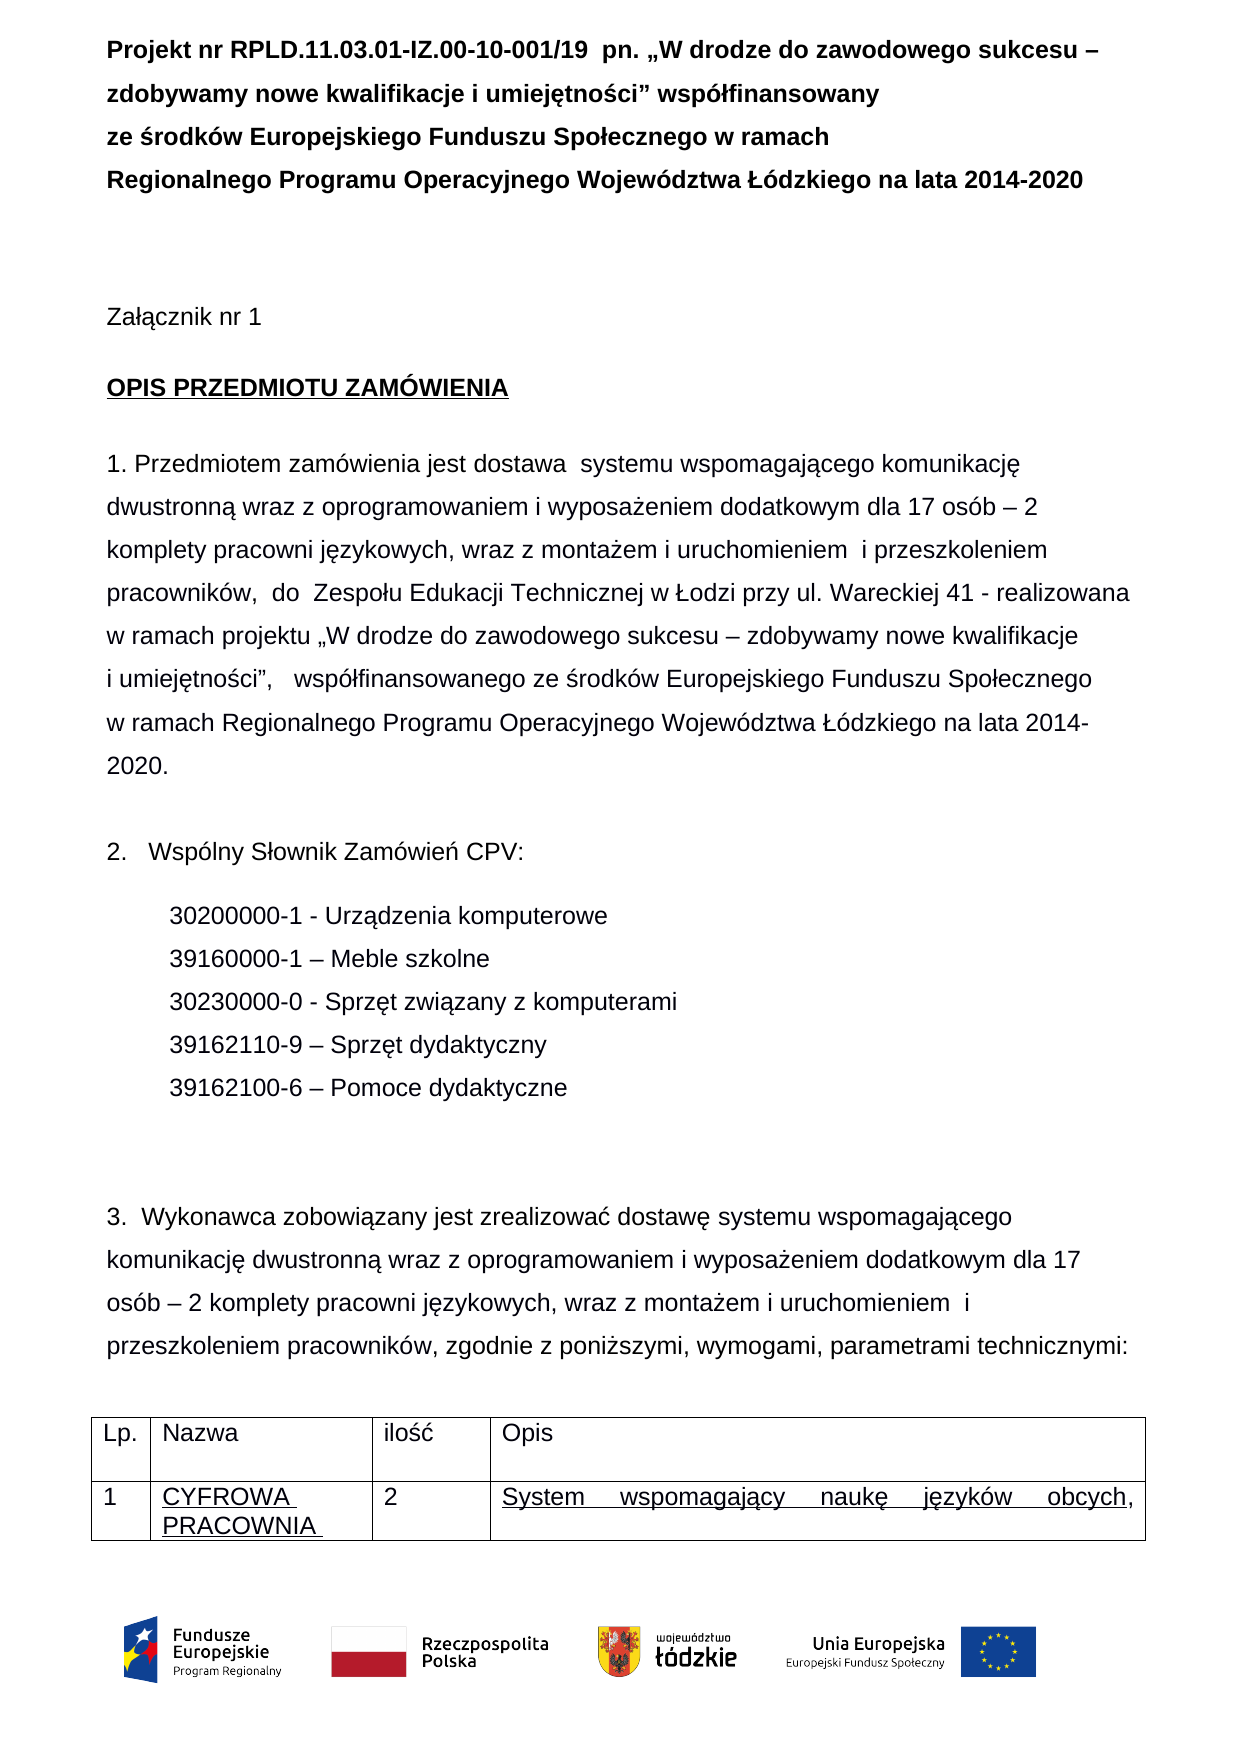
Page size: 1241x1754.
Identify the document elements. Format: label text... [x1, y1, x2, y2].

picture [106, 1599, 1052, 1700]
table_header Opis [491, 1418, 1145, 1481]
text 2. Wspólny Słownik Zamówień CPV: [106, 837, 1134, 866]
text Załącznik nr 1 [106, 302, 1134, 331]
text 30230000-0 - Sprzęt związany z komputerami [169, 987, 1134, 1016]
table_header ilość [373, 1418, 490, 1481]
list OPIS PRZEDMIOTU ZAMÓWIENIA [106, 373, 1134, 401]
table_cell 1 [92, 1482, 150, 1539]
table_cell CYFROWA PRACOWNIA JĘZYKOWA DLA 16 STANOWISK UCZNIOWSKICH ORAZ 1 STANOWISKA LEKTORA [151, 1482, 372, 1539]
text 39160000-1 – Meble szkolne [169, 944, 1134, 973]
table_header Lp. [92, 1418, 150, 1481]
text 30200000-1 - Urządzenia komputerowe [169, 901, 1134, 930]
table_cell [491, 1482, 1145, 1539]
text 3. Wykonawca zobowiązany jest zrealizować dostawę systemu wspomagającego komunikację dwustronną wraz z oprogramowaniem i wyposażeniem dodatkowym dla 17 osób – 2 komplety pracowni językowych, wraz z montażem i uruchomieniem i przeszkoleniem pracowników, zgodnie z poniższymi, wymogami, parametrami technicznymi: [106, 1202, 1134, 1360]
text 39162110-9 – Sprzęt dydaktyczny [169, 1030, 1134, 1059]
table_header Nazwa [151, 1418, 372, 1481]
table_cell 2 zestawy [373, 1482, 490, 1539]
text 39162100-6 – Pomoce dydaktyczne [169, 1073, 1134, 1102]
text 1. Przedmiotem zamówienia jest dostawa systemu wspomagającego komunikację dwustronną wraz z oprogramowaniem i wyposażeniem dodatkowym dla 17 osób – 2 komplety pracowni językowych, wraz z montażem i uruchomieniem i przeszkoleniem pracowników, do Zespołu Edukacji Technicznej w Łodzi przy ul. Wareckiej 41 - realizowana w ramach projektu „W drodze do zawodowego sukcesu – zdobywamy nowe kwalifikacje i umiejętności”, współfinansowanego ze środków Europejskiego Funduszu Społecznego w ramach Regionalnego Programu Operacyjnego Województwa Łódzkiego na lata 2014-2020. [106, 449, 1134, 779]
